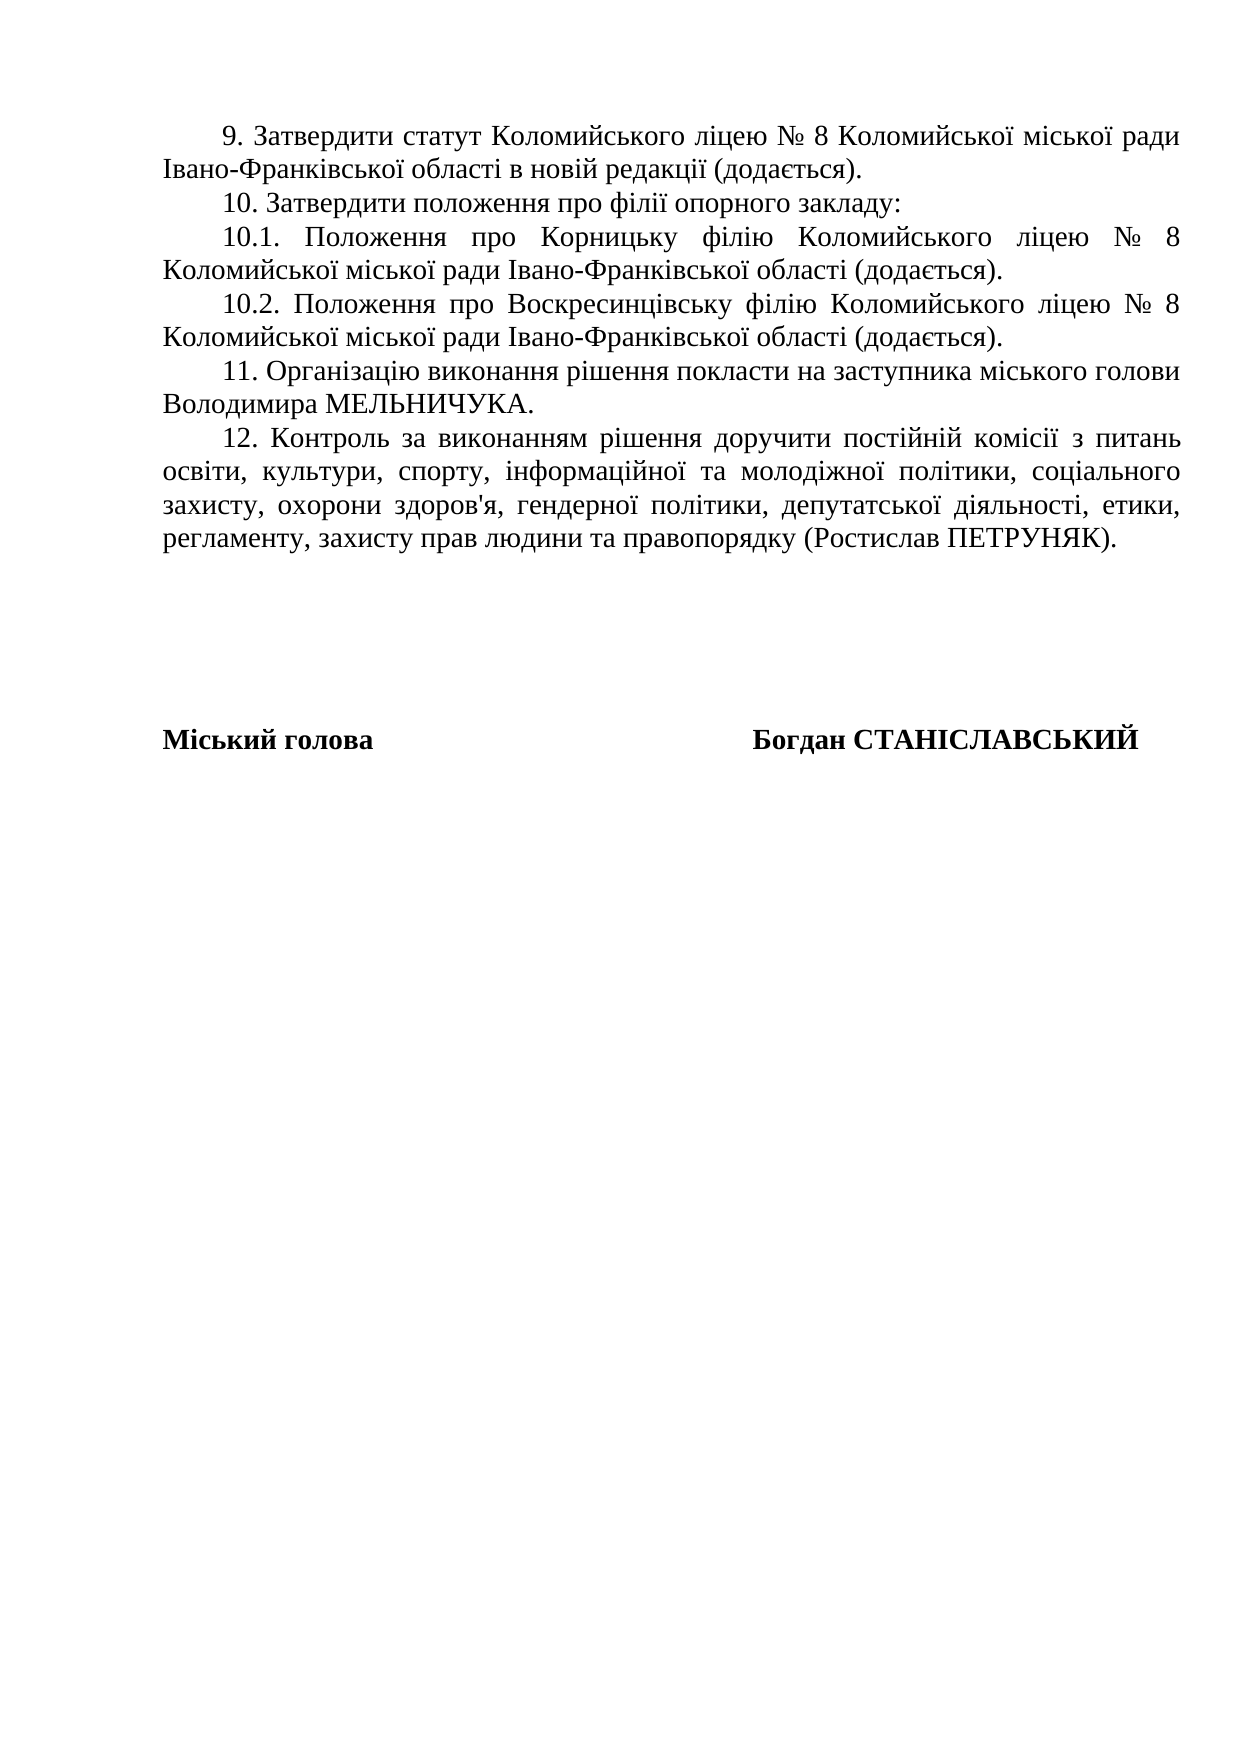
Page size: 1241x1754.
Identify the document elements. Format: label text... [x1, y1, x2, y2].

text 10.2. Положення про Воскресинцівську філію Коломийського ліцею № 8 Коломийської міської ради Івано-Франківської області (додається). [162, 286, 1181, 353]
text 10.1. Положення про Корницьку філію Коломийського ліцею № 8 Коломийської міської ради Івано-Франківської області (додається). [162, 219, 1181, 286]
text 11. Організацію виконання рішення покласти на заступника міського голови Володимира МЕЛЬНИЧУКА. [162, 353, 1181, 420]
text 9. Затвердити статут Коломийського ліцею № 8 Коломийської міської ради Івано-Франківської області в новій редакції (додається). [162, 118, 1181, 185]
text 10. Затвердити положення про філії опорного закладу: [162, 185, 1181, 219]
text Міський голова Богдан СТАНІСЛАВСЬКИЙ [162, 722, 1181, 755]
text 12. Контроль за виконанням рішення доручити постійній комісії з питань освіти, культури, спорту, інформаційної та молодіжної політики, соціального захисту, охорони здоров'я, гендерної політики, депутатської діяльності, етики, регламенту, захисту прав людини та правопорядку (Ростислав ПЕТРУНЯК). [162, 420, 1181, 554]
